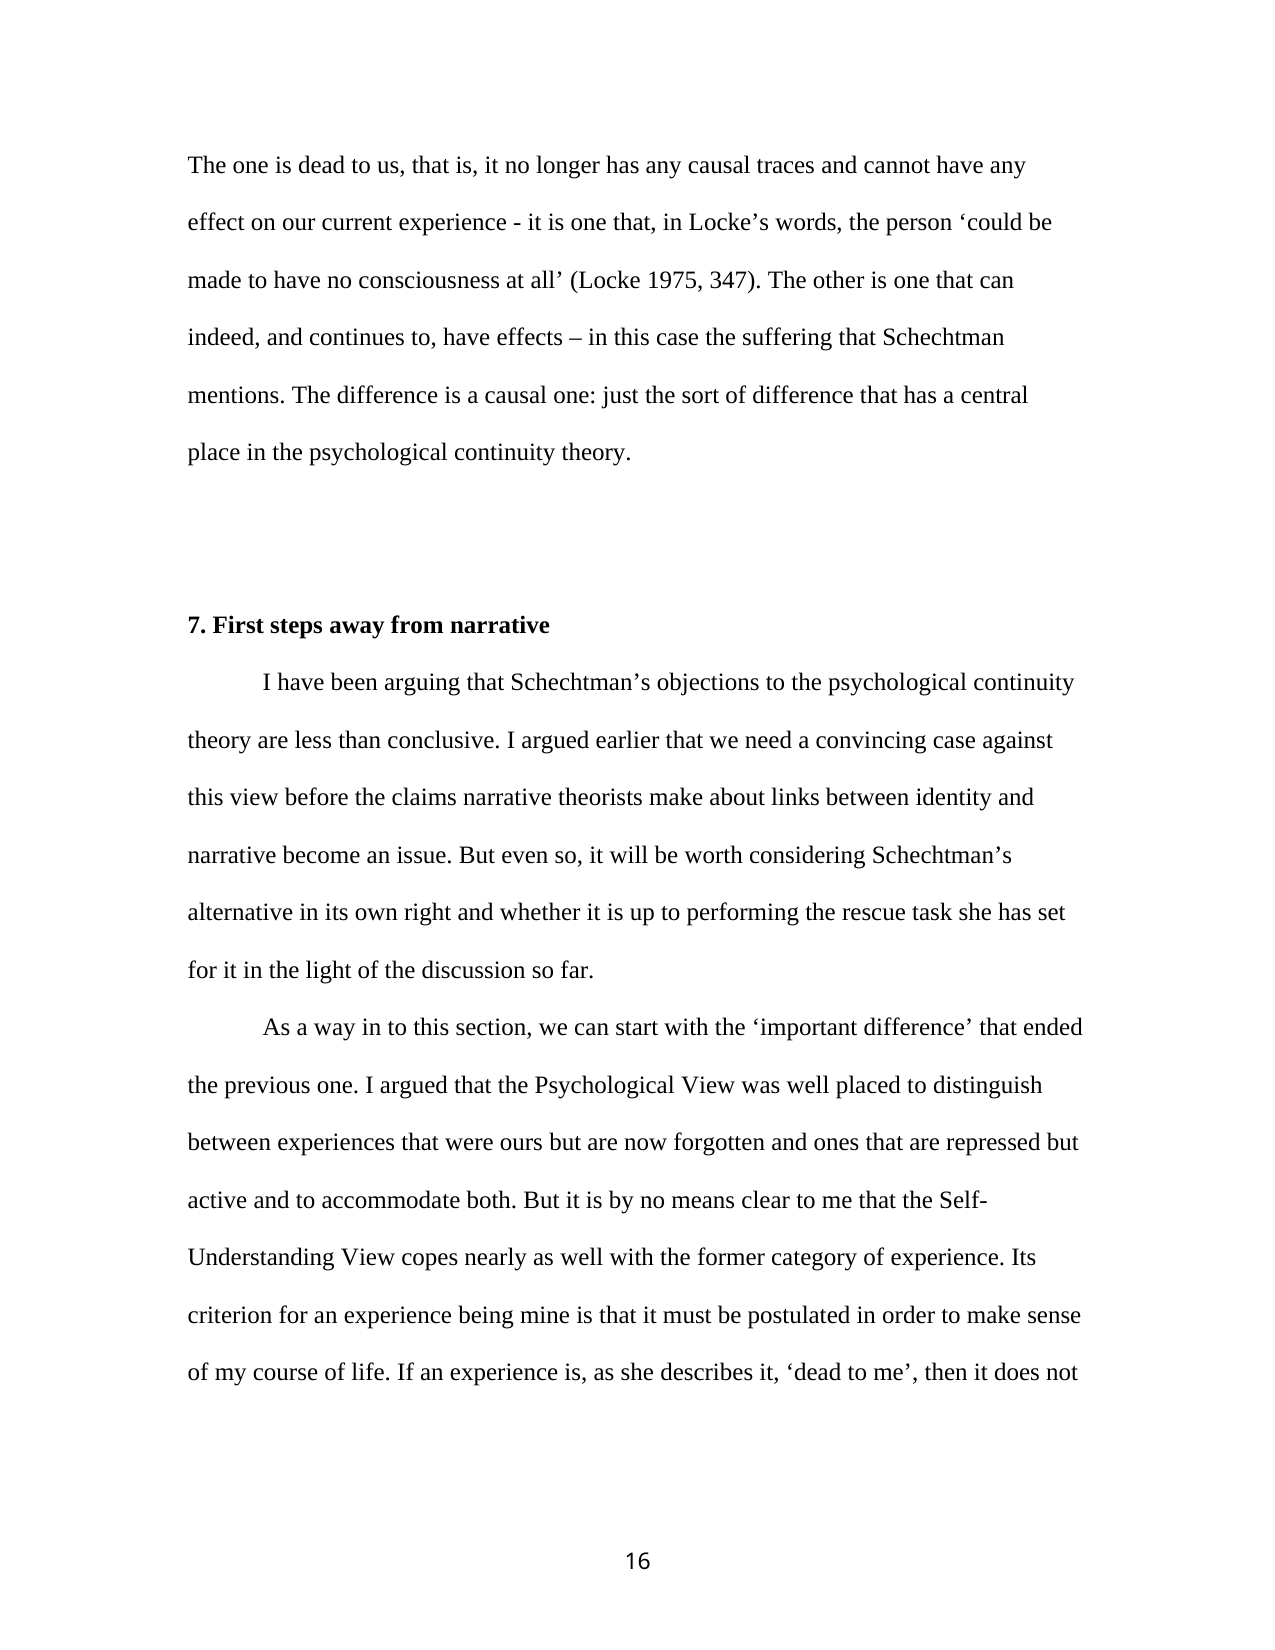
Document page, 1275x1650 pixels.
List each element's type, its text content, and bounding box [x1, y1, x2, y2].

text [187, 150, 1087, 466]
text 7. First steps away from narrative [187, 610, 1087, 639]
text I have been arguing that Schechtman’s objections to the psychological continuity theory are less than conclusive. I argued earlier that we need a convincing case against this view before the claims narrative theorists make about links between identity and narrative become an issue. But even so, it will be worth considering Schechtman’s alternative in its own right and whether it is up to performing the rescue task she has set for it in the light of the discussion so far. [187, 667, 1087, 984]
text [187, 1012, 1087, 1386]
